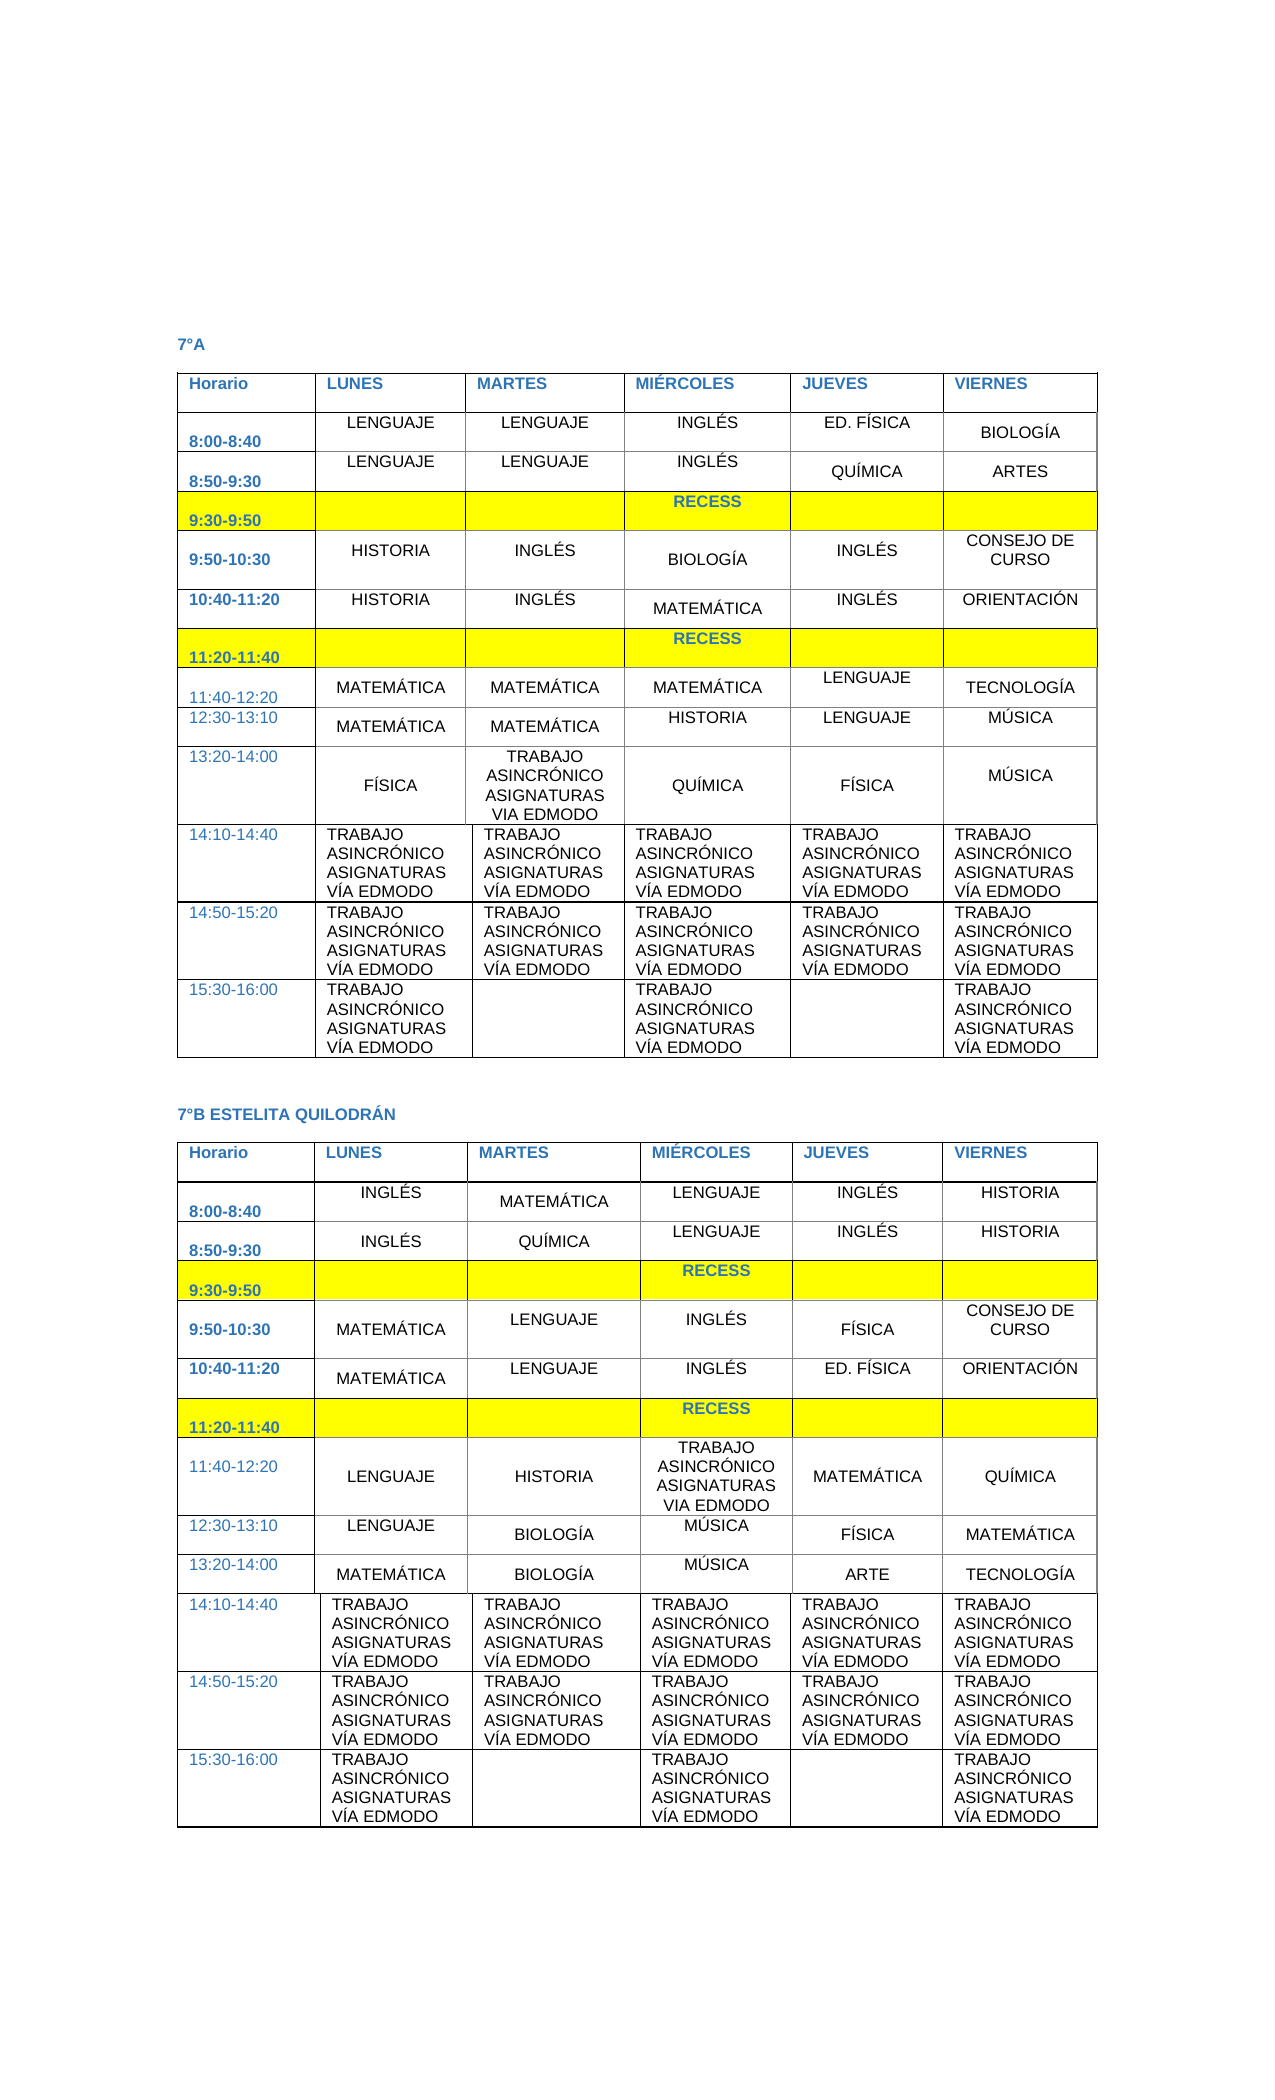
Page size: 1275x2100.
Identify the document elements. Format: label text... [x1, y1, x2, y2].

table_cell [316, 629, 465, 667]
table_cell 11:40-12:20 [178, 1438, 314, 1514]
table_cell 13:20-14:00 [178, 747, 315, 824]
table_cell 8:00-8:40 [178, 1183, 314, 1221]
table_cell TRABAJO ASINCRÓNICO ASIGNATURAS VIA EDMODO [466, 747, 624, 824]
table_cell MÚSICA [944, 747, 1096, 824]
table_cell TRABAJO ASINCRÓNICO ASIGNATURAS VÍA EDMODO [321, 1750, 472, 1826]
table_cell 12:30-13:10 [178, 1516, 314, 1554]
table_cell [791, 629, 943, 667]
table_cell QUÍMICA [791, 452, 943, 491]
table_cell [791, 980, 943, 1057]
table_cell 15:30-16:00 [178, 1750, 320, 1826]
table_cell MATEMÁTICA [468, 1183, 640, 1221]
table_cell ED. FÍSICA [793, 1359, 942, 1397]
table_cell QUÍMICA [625, 747, 790, 824]
table_header JUEVES [793, 1143, 942, 1181]
table_header JUEVES [791, 374, 943, 412]
table_cell FÍSICA [793, 1516, 942, 1554]
table_cell 9:50-10:30 [178, 1301, 314, 1358]
table_cell INGLÉS [641, 1359, 792, 1397]
table_cell [473, 1750, 640, 1826]
table_cell LENGUAJE [641, 1222, 792, 1260]
table_cell MATEMÁTICA [466, 708, 624, 746]
table_cell TRABAJO ASINCRÓNICO ASIGNATURAS VÍA EDMODO [316, 825, 472, 901]
table_cell 12:30-13:10 [178, 708, 315, 746]
table_cell MÚSICA [944, 708, 1096, 746]
table_cell 14:50-15:20 [178, 903, 315, 979]
table_cell 9:50-10:30 [178, 531, 315, 588]
table_cell LENGUAJE [316, 413, 465, 451]
table_cell RECESS [641, 1399, 792, 1437]
table_cell MATEMÁTICA [315, 1301, 467, 1358]
table_cell [466, 629, 624, 667]
table_cell INGLÉS [625, 452, 790, 491]
table_header MIÉRCOLES [625, 374, 790, 412]
table_cell 10:40-11:20 [178, 1359, 314, 1397]
table_cell MATEMÁTICA [315, 1359, 467, 1397]
table_cell 14:10-14:40 [178, 825, 315, 901]
table_cell TRABAJO ASINCRÓNICO ASIGNATURAS VÍA EDMODO [944, 980, 1097, 1057]
table_cell TRABAJO ASINCRÓNICO ASIGNATURAS VÍA EDMODO [641, 1594, 790, 1671]
table_header VIERNES [943, 1143, 1097, 1181]
table_cell INGLÉS [315, 1183, 467, 1221]
table_cell TECNOLOGÍA [943, 1555, 1096, 1593]
table_cell ED. FÍSICA [791, 413, 943, 451]
table_cell [791, 492, 943, 530]
table_cell MATEMÁTICA [315, 1555, 467, 1593]
table_cell [943, 1399, 1097, 1437]
table_cell TRABAJO ASINCRÓNICO ASIGNATURAS VÍA EDMODO [625, 980, 790, 1057]
table_cell LENGUAJE [316, 452, 465, 491]
table_cell 8:50-9:30 [178, 1222, 314, 1260]
table_cell TRABAJO ASINCRÓNICO ASIGNATURAS VÍA EDMODO [791, 903, 943, 979]
table_cell MÚSICA [641, 1516, 792, 1554]
table_cell TRABAJO ASINCRÓNICO ASIGNATURAS VÍA EDMODO [625, 825, 790, 901]
table_cell LENGUAJE [791, 668, 943, 707]
table_cell TRABAJO ASINCRÓNICO ASIGNATURAS VÍA EDMODO [791, 1672, 942, 1749]
table_cell BIOLOGÍA [625, 531, 790, 588]
table_cell ORIENTACIÓN [944, 590, 1096, 628]
table_cell HISTORIA [943, 1222, 1096, 1260]
table_cell 15:30-16:00 [178, 980, 315, 1057]
table_cell TRABAJO ASINCRÓNICO ASIGNATURAS VÍA EDMODO [791, 1594, 942, 1671]
table_cell CONSEJO DE CURSO [944, 531, 1096, 588]
text 7°B ESTELITA QUILODRÁN [177, 1105, 1098, 1124]
table_cell INGLÉS [791, 531, 943, 588]
table_cell LENGUAJE [791, 708, 943, 746]
table_cell 11:20-11:40 [178, 629, 315, 667]
table_cell LENGUAJE [315, 1516, 467, 1554]
table_cell TRABAJO ASINCRÓNICO ASIGNATURAS VÍA EDMODO [316, 980, 472, 1057]
table_cell TRABAJO ASINCRÓNICO ASIGNATURAS VÍA EDMODO [943, 1750, 1097, 1826]
table_cell CONSEJO DE CURSO [943, 1301, 1096, 1358]
table_cell INGLÉS [793, 1183, 942, 1221]
table_cell TRABAJO ASINCRÓNICO ASIGNATURAS VIA EDMODO [641, 1438, 792, 1514]
table_cell HISTORIA [468, 1438, 640, 1514]
table_cell INGLÉS [466, 531, 624, 588]
table_cell 11:40-12:20 [178, 668, 315, 707]
table_cell HISTORIA [316, 590, 465, 628]
table_cell FÍSICA [793, 1301, 942, 1358]
table_cell 8:50-9:30 [178, 452, 315, 491]
table_header VIERNES [944, 374, 1097, 412]
table_cell BIOLOGÍA [468, 1555, 640, 1593]
table_cell MATEMÁTICA [793, 1438, 942, 1514]
table_cell INGLÉS [791, 590, 943, 628]
table_cell TECNOLOGÍA [944, 668, 1096, 707]
table_cell TRABAJO ASINCRÓNICO ASIGNATURAS VÍA EDMODO [791, 825, 943, 901]
table_cell 11:20-11:40 [178, 1399, 314, 1437]
table_cell LENGUAJE [315, 1438, 467, 1514]
table_cell RECESS [641, 1261, 792, 1299]
table_cell QUÍMICA [468, 1222, 640, 1260]
table_cell 13:20-14:00 [178, 1555, 314, 1593]
table_cell [315, 1399, 467, 1437]
table_cell LENGUAJE [468, 1301, 640, 1358]
table_cell BIOLOGÍA [944, 413, 1096, 451]
table_cell 9:30-9:50 [178, 492, 315, 530]
table_header Horario [178, 1143, 314, 1181]
table_cell [468, 1261, 640, 1299]
table_cell 8:00-8:40 [178, 413, 315, 451]
table_cell HISTORIA [316, 531, 465, 588]
table_header MIÉRCOLES [641, 1143, 792, 1181]
table_cell TRABAJO ASINCRÓNICO ASIGNATURAS VÍA EDMODO [641, 1672, 790, 1749]
table_cell [943, 1261, 1097, 1299]
table_cell ORIENTACIÓN [943, 1359, 1096, 1397]
table_cell ARTES [944, 452, 1096, 491]
table_cell [793, 1399, 942, 1437]
table_cell MATEMÁTICA [943, 1516, 1096, 1554]
table_cell MATEMÁTICA [316, 708, 465, 746]
table_cell MATEMÁTICA [625, 668, 790, 707]
table_cell [466, 492, 624, 530]
table_cell INGLÉS [466, 590, 624, 628]
table_cell TRABAJO ASINCRÓNICO ASIGNATURAS VÍA EDMODO [943, 1594, 1097, 1671]
text 7°A [177, 335, 1098, 354]
table_cell 14:10-14:40 [178, 1594, 320, 1671]
table_cell 14:50-15:20 [178, 1672, 320, 1749]
table_cell LENGUAJE [466, 413, 624, 451]
table_cell TRABAJO ASINCRÓNICO ASIGNATURAS VÍA EDMODO [943, 1672, 1097, 1749]
table_cell RECESS [625, 629, 790, 667]
table_cell [316, 492, 465, 530]
table_cell INGLÉS [793, 1222, 942, 1260]
table_cell [944, 492, 1097, 530]
table_cell TRABAJO ASINCRÓNICO ASIGNATURAS VÍA EDMODO [625, 903, 790, 979]
table_cell MATEMÁTICA [625, 590, 790, 628]
table_cell INGLÉS [625, 413, 790, 451]
table_cell TRABAJO ASINCRÓNICO ASIGNATURAS VÍA EDMODO [316, 903, 472, 979]
table_cell HISTORIA [625, 708, 790, 746]
table_cell MATEMÁTICA [466, 668, 624, 707]
table_cell RECESS [625, 492, 790, 530]
table_header MARTES [466, 374, 624, 412]
table_cell ARTE [793, 1555, 942, 1593]
table_cell TRABAJO ASINCRÓNICO ASIGNATURAS VÍA EDMODO [473, 825, 624, 901]
table_cell TRABAJO ASINCRÓNICO ASIGNATURAS VÍA EDMODO [641, 1750, 790, 1826]
table_cell [468, 1399, 640, 1437]
table_cell TRABAJO ASINCRÓNICO ASIGNATURAS VÍA EDMODO [321, 1594, 472, 1671]
table_cell [791, 1750, 942, 1826]
table_cell QUÍMICA [943, 1438, 1096, 1514]
table_cell BIOLOGÍA [468, 1516, 640, 1554]
table_cell LENGUAJE [641, 1183, 792, 1221]
table_cell TRABAJO ASINCRÓNICO ASIGNATURAS VÍA EDMODO [944, 825, 1097, 901]
table_cell 9:30-9:50 [178, 1261, 314, 1299]
table_cell FÍSICA [791, 747, 943, 824]
table_cell FÍSICA [316, 747, 465, 824]
table_header Horario [178, 374, 315, 412]
table_cell MATEMÁTICA [316, 668, 465, 707]
table_cell TRABAJO ASINCRÓNICO ASIGNATURAS VÍA EDMODO [473, 1594, 640, 1671]
table_header MARTES [468, 1143, 640, 1181]
table_cell 10:40-11:20 [178, 590, 315, 628]
table_cell HISTORIA [943, 1183, 1096, 1221]
table_cell [793, 1261, 942, 1299]
table_cell TRABAJO ASINCRÓNICO ASIGNATURAS VÍA EDMODO [473, 903, 624, 979]
table_header LUNES [315, 1143, 467, 1181]
table_header LUNES [316, 374, 465, 412]
table_cell INGLÉS [641, 1301, 792, 1358]
table_cell INGLÉS [315, 1222, 467, 1260]
table_cell MÚSICA [641, 1555, 792, 1593]
table_cell [944, 629, 1097, 667]
table_cell LENGUAJE [466, 452, 624, 491]
table_cell TRABAJO ASINCRÓNICO ASIGNATURAS VÍA EDMODO [944, 903, 1097, 979]
table_cell [473, 980, 624, 1057]
table_cell TRABAJO ASINCRÓNICO ASIGNATURAS VÍA EDMODO [473, 1672, 640, 1749]
table_cell [315, 1261, 467, 1299]
table_cell LENGUAJE [468, 1359, 640, 1397]
table_cell TRABAJO ASINCRÓNICO ASIGNATURAS VÍA EDMODO [321, 1672, 472, 1749]
